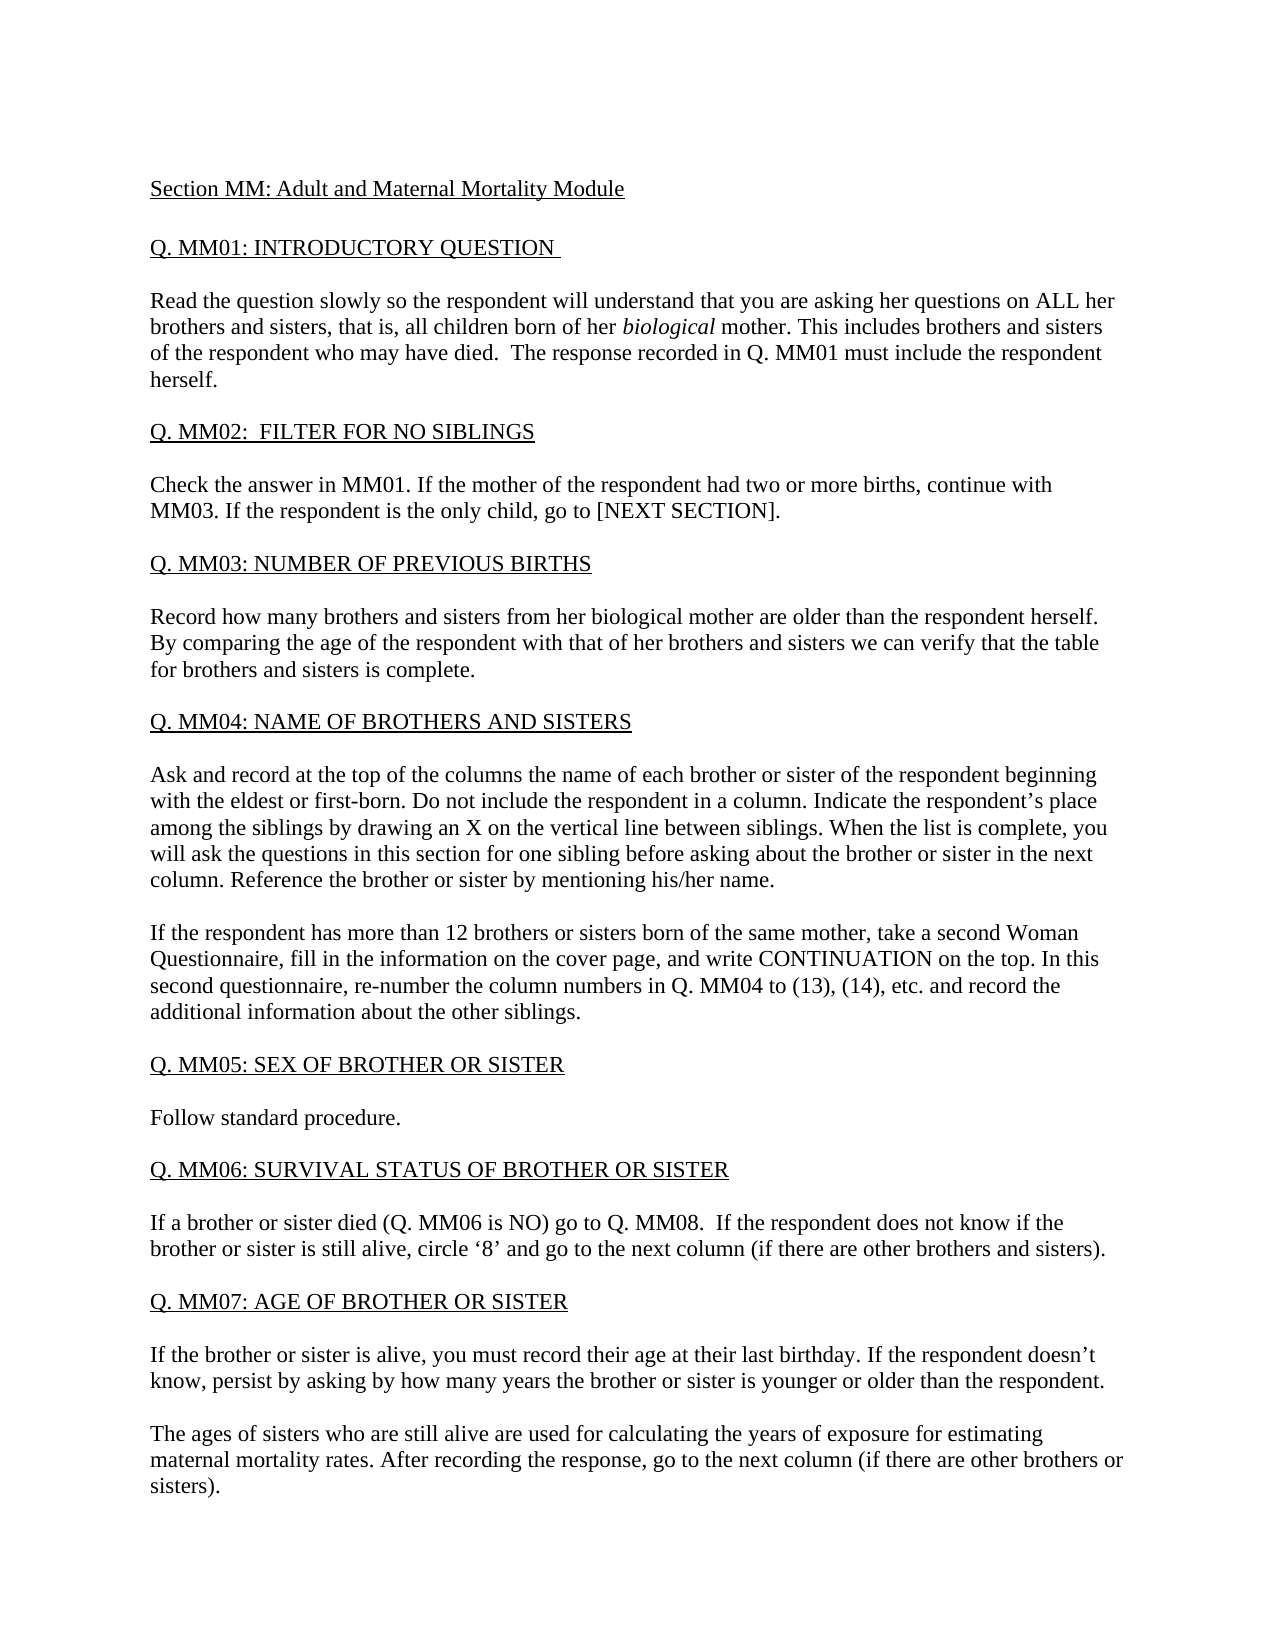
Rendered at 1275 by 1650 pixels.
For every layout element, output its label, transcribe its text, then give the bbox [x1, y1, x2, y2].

text Q. MM01: INTRODUCTORY QUESTION [150, 234, 1125, 260]
text Record how many brothers and sisters from her biological mother are older than the respondent herself. By comparing the age of the respondent with that of her brothers and sisters we can verify that the table for brothers and sisters is complete. [150, 603, 1125, 682]
text If the brother or sister is alive, you must record their age at their last birthday. If the respondent doesn’t know, persist by asking by how many years the brother or sister is younger or older than the respondent. [150, 1341, 1125, 1393]
text Ask and record at the top of the columns the name of each brother or sister of the respondent beginning with the eldest or first-born. Do not include the respondent in a column. Indicate the respondent’s place among the siblings by drawing an X on the vertical line between siblings. When the list is complete, you will ask the questions in this section for one sibling before asking about the brother or sister in the next column. Reference the brother or sister by mentioning his/her name. [150, 761, 1125, 893]
text If the respondent has more than 12 brothers or sisters born of the same mother, take a second Woman Questionnaire, fill in the information on the cover page, and write CONTINUATION on the top. In this second questionnaire, re-number the column numbers in Q. MM04 to (13), (14), etc. and record the additional information about the other siblings. [150, 919, 1125, 1024]
text If a brother or sister died (Q. MM06 is NO) go to Q. MM08. If the respondent does not know if the brother or sister is still alive, circle ‘8’ and go to the next column (if there are other brothers and sisters). [150, 1209, 1125, 1262]
text Q. MM04: NAME OF BROTHERS AND SISTERS [150, 708, 1125, 735]
text Read the question slowly so the respondent will understand that you are asking her questions on ALL her brothers and sisters, that is, all children born of her biological mother. This includes brothers and sisters of the respondent who may have died. The response recorded in Q. MM01 must include the respondent herself. [150, 287, 1125, 392]
text The ages of sisters who are still alive are used for calculating the years of exposure for estimating maternal mortality rates. After recording the response, go to the next column (if there are other brothers or sisters). [150, 1420, 1125, 1499]
text Follow standard procedure. [150, 1104, 1125, 1130]
text Q. MM02: FILTER FOR NO SIBLINGS [150, 418, 1125, 445]
text Q. MM07: AGE OF BROTHER OR SISTER [150, 1288, 1125, 1314]
text Q. MM06: SURVIVAL STATUS OF BROTHER OR SISTER [150, 1156, 1125, 1183]
text Section MM: Adult and Maternal Mortality Module [150, 175, 1125, 201]
text Check the answer in MM01. If the mother of the respondent had two or more births, continue with MM03. If the respondent is the only child, go to [NEXT SECTION]. [150, 471, 1125, 524]
text Q. MM03: NUMBER OF PREVIOUS BIRTHS [150, 550, 1125, 577]
text Q. MM05: SEX OF BROTHER OR SISTER [150, 1051, 1125, 1077]
